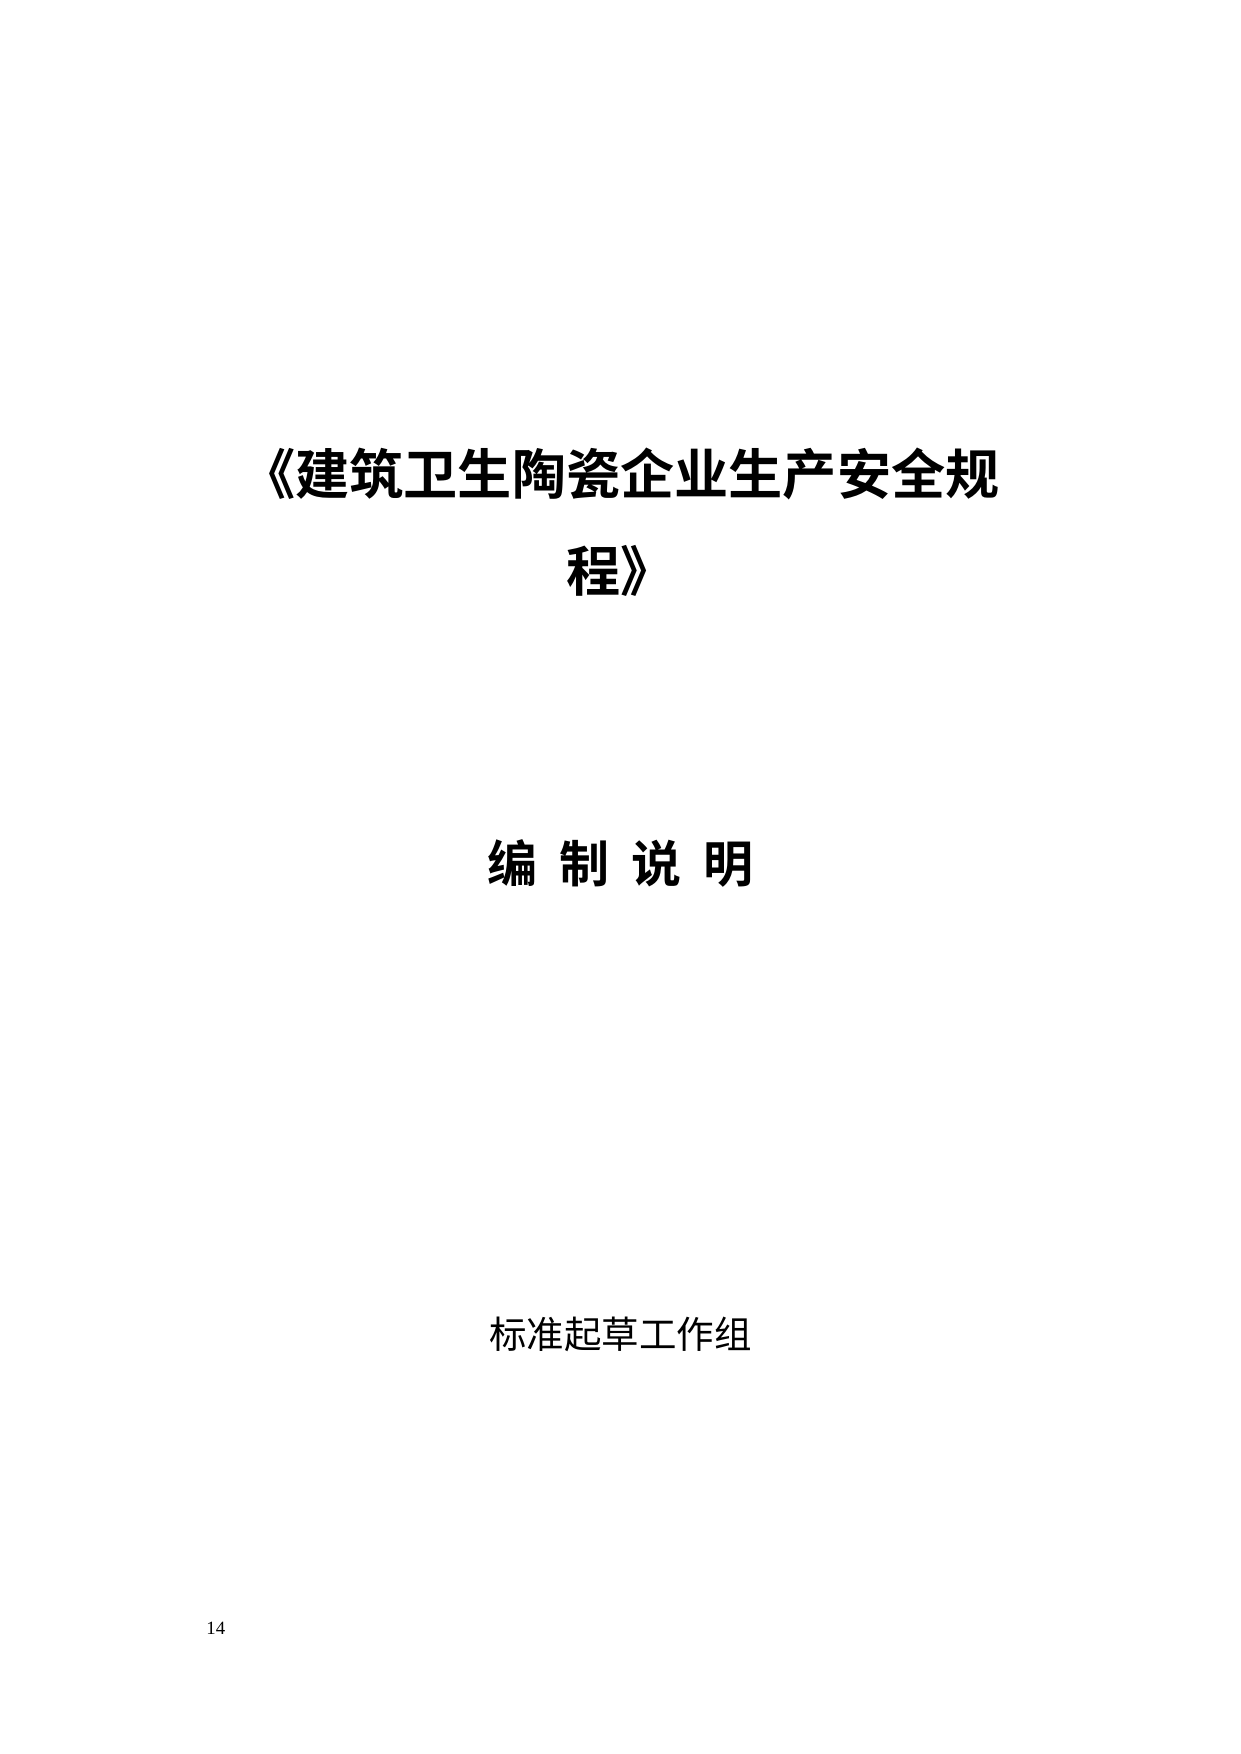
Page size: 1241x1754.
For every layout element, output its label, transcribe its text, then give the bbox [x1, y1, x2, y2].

text 标准起草工作组 [187, 1299, 1053, 1364]
text 编 制 说 明 [187, 812, 1053, 909]
text 《建筑卫生陶瓷企业生产安全规程》 [187, 422, 1053, 617]
